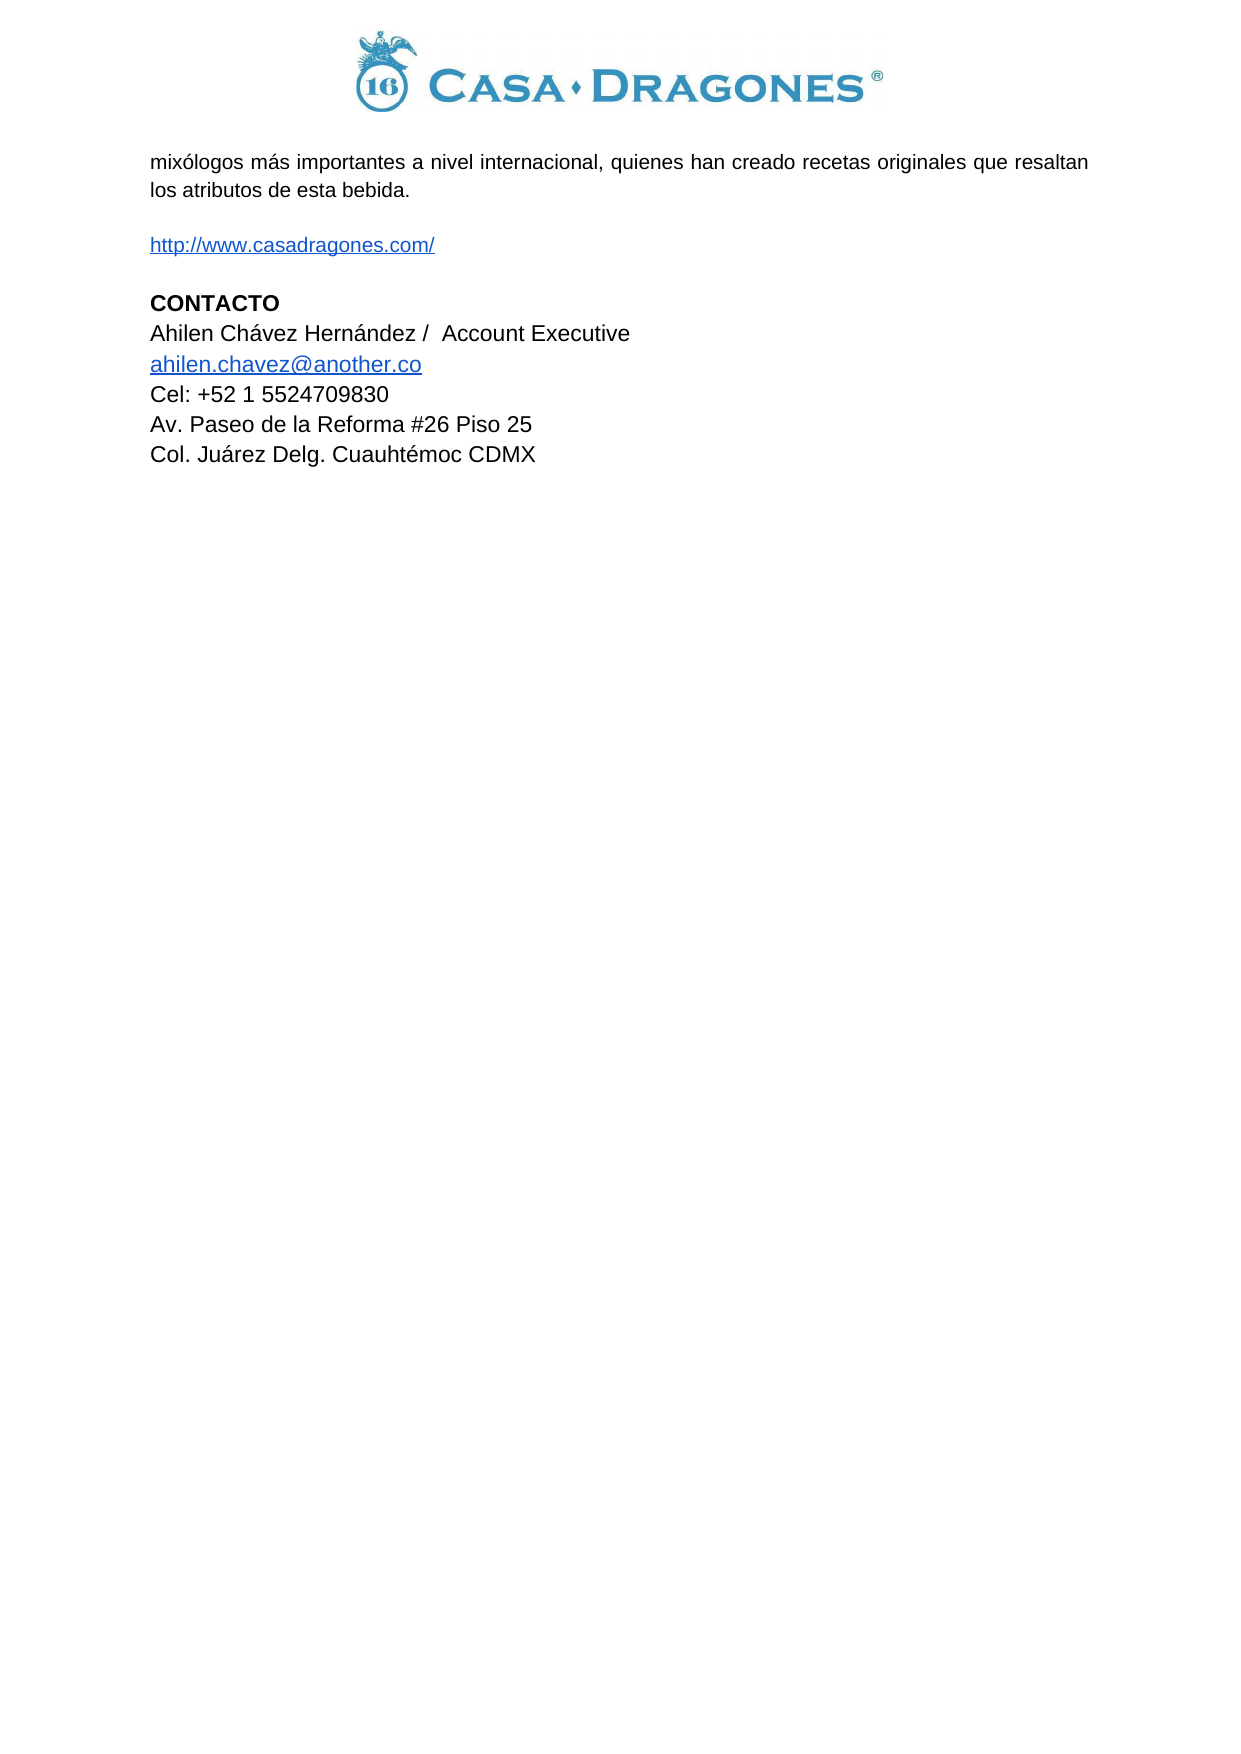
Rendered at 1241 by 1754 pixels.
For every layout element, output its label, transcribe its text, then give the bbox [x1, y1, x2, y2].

text Av. Paseo de la Reforma #26 Piso 25 [150, 411, 1090, 437]
text Cel: +52 1 5524709830 [150, 381, 1090, 407]
text ahilen.chavez@another.co [150, 351, 1090, 377]
text CONTACTO [150, 290, 1090, 317]
picture [356, 30, 884, 112]
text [150, 150, 1090, 201]
text Ahilen Chávez Hernández / Account Executive [150, 320, 1090, 347]
text http://www.casadragones.com/ [150, 232, 1090, 256]
text Col. Juárez Delg. Cuauhtémoc CDMX [150, 441, 1090, 468]
